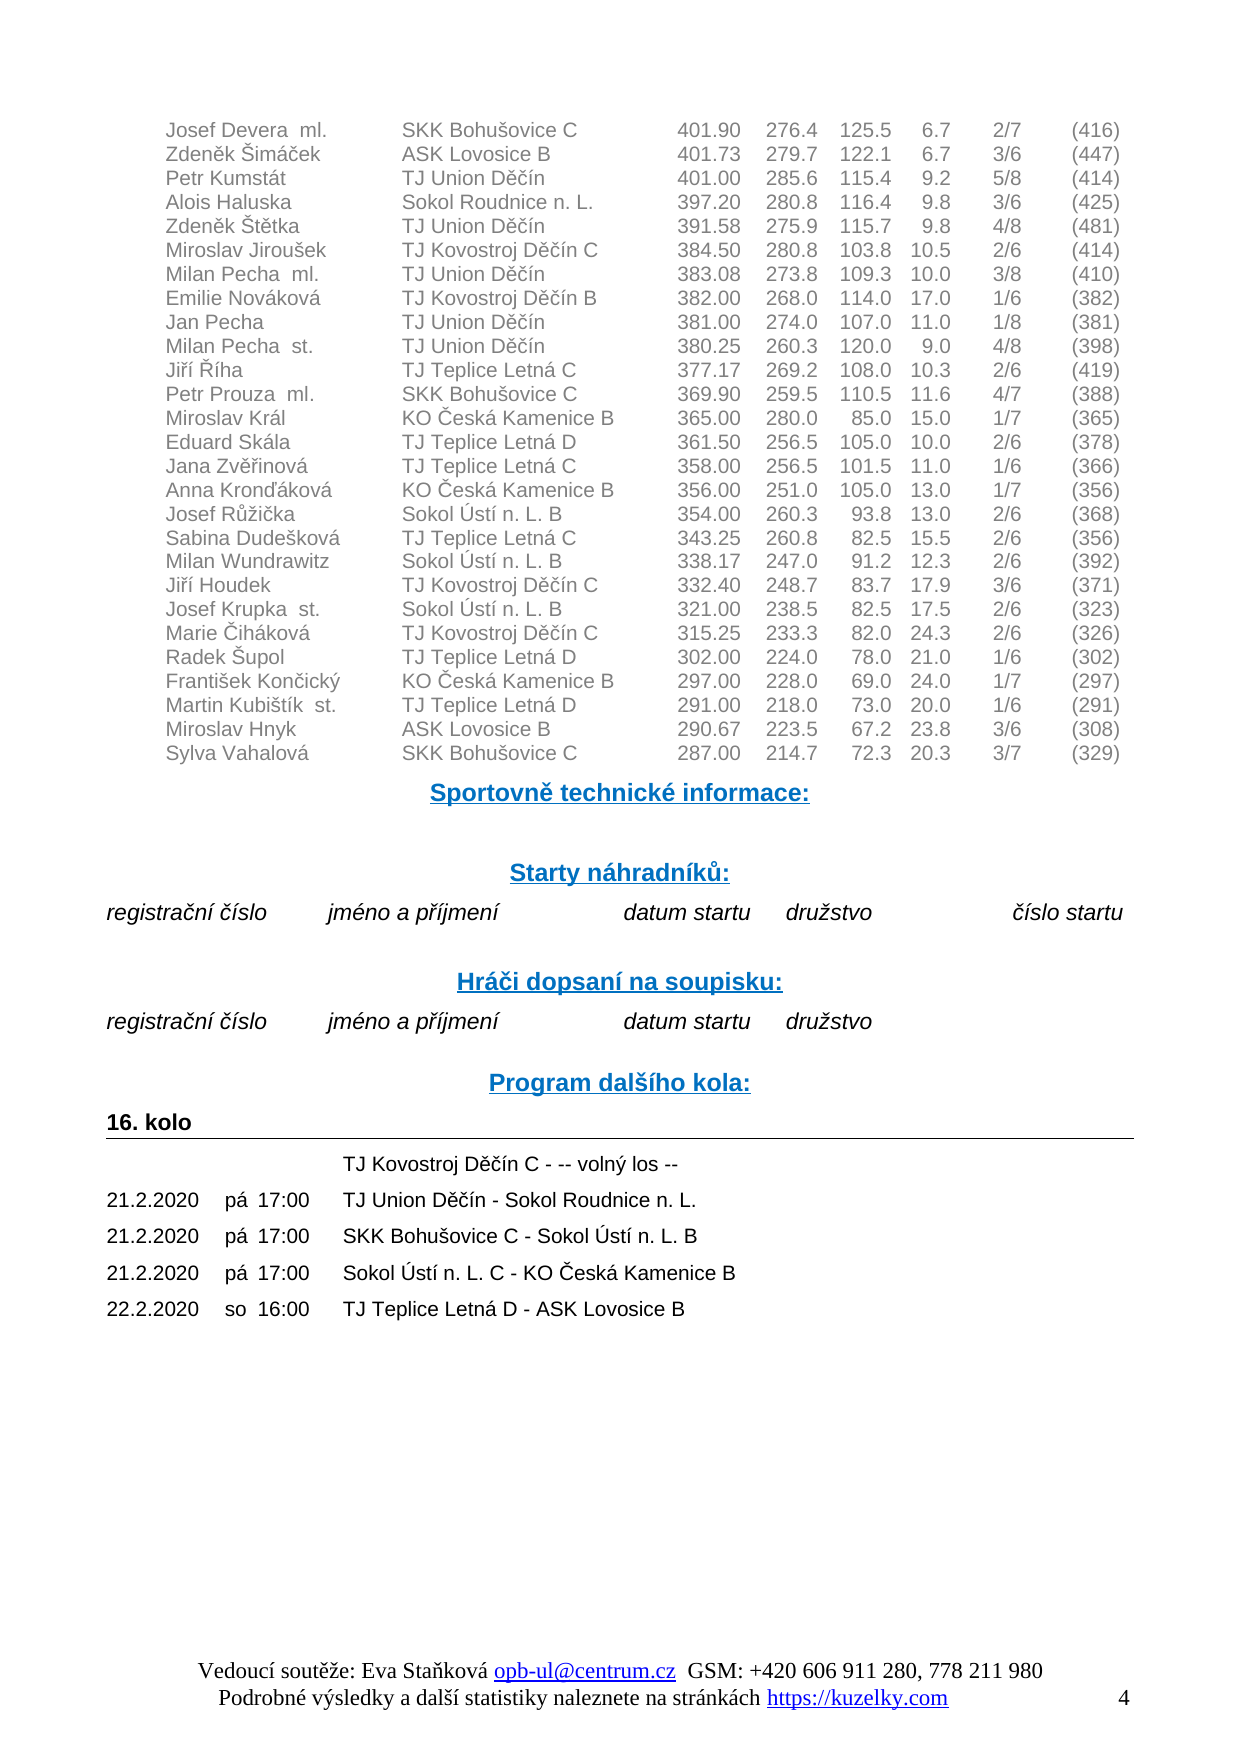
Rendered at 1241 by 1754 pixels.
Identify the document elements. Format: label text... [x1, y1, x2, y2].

text Josef Devera ml. SKK Bohušovice C 401.90 276.4 125.5 6.7 2/7 (416) [106, 118, 1134, 142]
text Petr Prouza ml. SKK Bohušovice C 369.90 259.5 110.5 11.6 4/7 (388) [106, 382, 1134, 406]
text 21.2.2020 pá 17:00 Sokol Ústí n. L. C - KO Česká Kamenice B [106, 1261, 1134, 1285]
text 16. kolo [106, 1109, 1134, 1138]
text Sylva Vahalová SKK Bohušovice C 287.00 214.7 72.3 20.3 3/7 (329) [106, 741, 1134, 765]
text Zdeněk Štětka TJ Union Děčín 391.58 275.9 115.7 9.8 4/8 (481) [106, 214, 1134, 238]
text registrační číslo jméno a příjmení datum startu družstvo [106, 1008, 1134, 1034]
text Radek Šupol TJ Teplice Letná D 302.00 224.0 78.0 21.0 1/6 (302) [106, 645, 1134, 669]
text Jiří Říha TJ Teplice Letná C 377.17 269.2 108.0 10.3 2/6 (419) [106, 358, 1134, 382]
text Jiří Houdek TJ Kovostroj Děčín C 332.40 248.7 83.7 17.9 3/6 (371) [106, 573, 1134, 597]
text Jan Pecha TJ Union Děčín 381.00 274.0 107.0 11.0 1/8 (381) [106, 310, 1134, 334]
text Alois Haluska Sokol Roudnice n. L. 397.20 280.8 116.4 9.8 3/6 (425) [106, 190, 1134, 214]
text Anna Kronďáková KO Česká Kamenice B 356.00 251.0 105.0 13.0 1/7 (356) [106, 477, 1134, 501]
text Starty náhradníků: [94, 858, 1145, 886]
text Miroslav Hnyk ASK Lovosice B 290.67 223.5 67.2 23.8 3/6 (308) [106, 717, 1134, 741]
text Josef Růžička Sokol Ústí n. L. B 354.00 260.3 93.8 13.0 2/6 (368) [106, 501, 1134, 525]
text Zdeněk Šimáček ASK Lovosice B 401.73 279.7 122.1 6.7 3/6 (447) [106, 142, 1134, 166]
text Milan Pecha ml. TJ Union Děčín 383.08 273.8 109.3 10.0 3/8 (410) [106, 262, 1134, 286]
text registrační číslo jméno a příjmení datum startu družstvo číslo startu [106, 899, 1134, 925]
text Martin Kubištík st. TJ Teplice Letná D 291.00 218.0 73.0 20.0 1/6 (291) [106, 693, 1134, 717]
text Emilie Nováková TJ Kovostroj Děčín B 382.00 268.0 114.0 17.0 1/6 (382) [106, 286, 1134, 310]
text František Končický KO Česká Kamenice B 297.00 228.0 69.0 24.0 1/7 (297) [106, 669, 1134, 693]
text Jana Zvěřinová TJ Teplice Letná C 358.00 256.5 101.5 11.0 1/6 (366) [106, 453, 1134, 477]
text Sabina Dudešková TJ Teplice Letná C 343.25 260.8 82.5 15.5 2/6 (356) [106, 525, 1134, 549]
text Petr Kumstát TJ Union Děčín 401.00 285.6 115.4 9.2 5/8 (414) [106, 166, 1134, 190]
text Milan Wundrawitz Sokol Ústí n. L. B 338.17 247.0 91.2 12.3 2/6 (392) [106, 549, 1134, 573]
text Josef Krupka st. Sokol Ústí n. L. B 321.00 238.5 82.5 17.5 2/6 (323) [106, 597, 1134, 621]
text Miroslav Jiroušek TJ Kovostroj Děčín C 384.50 280.8 103.8 10.5 2/6 (414) [106, 238, 1134, 262]
text Milan Pecha st. TJ Union Děčín 380.25 260.3 120.0 9.0 4/8 (398) [106, 334, 1134, 358]
text Eduard Skála TJ Teplice Letná D 361.50 256.5 105.0 10.0 2/6 (378) [106, 429, 1134, 453]
text 22.2.2020 so 16:00 TJ Teplice Letná D - ASK Lovosice B [106, 1297, 1134, 1321]
text Program dalšího kola: [94, 1068, 1145, 1097]
text Marie Čiháková TJ Kovostroj Děčín C 315.25 233.3 82.0 24.3 2/6 (326) [106, 621, 1134, 645]
text Sportovně technické informace: [94, 777, 1145, 806]
text 21.2.2020 pá 17:00 TJ Union Děčín - Sokol Roudnice n. L. [106, 1188, 1134, 1212]
text Miroslav Král KO Česká Kamenice B 365.00 280.0 85.0 15.0 1/7 (365) [106, 406, 1134, 429]
text 21.2.2020 pá 17:00 SKK Bohušovice C - Sokol Ústí n. L. B [106, 1224, 1134, 1248]
text Hráči dopsaní na soupisku: [94, 938, 1145, 995]
text TJ Kovostroj Děčín C - -- volný los -- [106, 1151, 1134, 1175]
